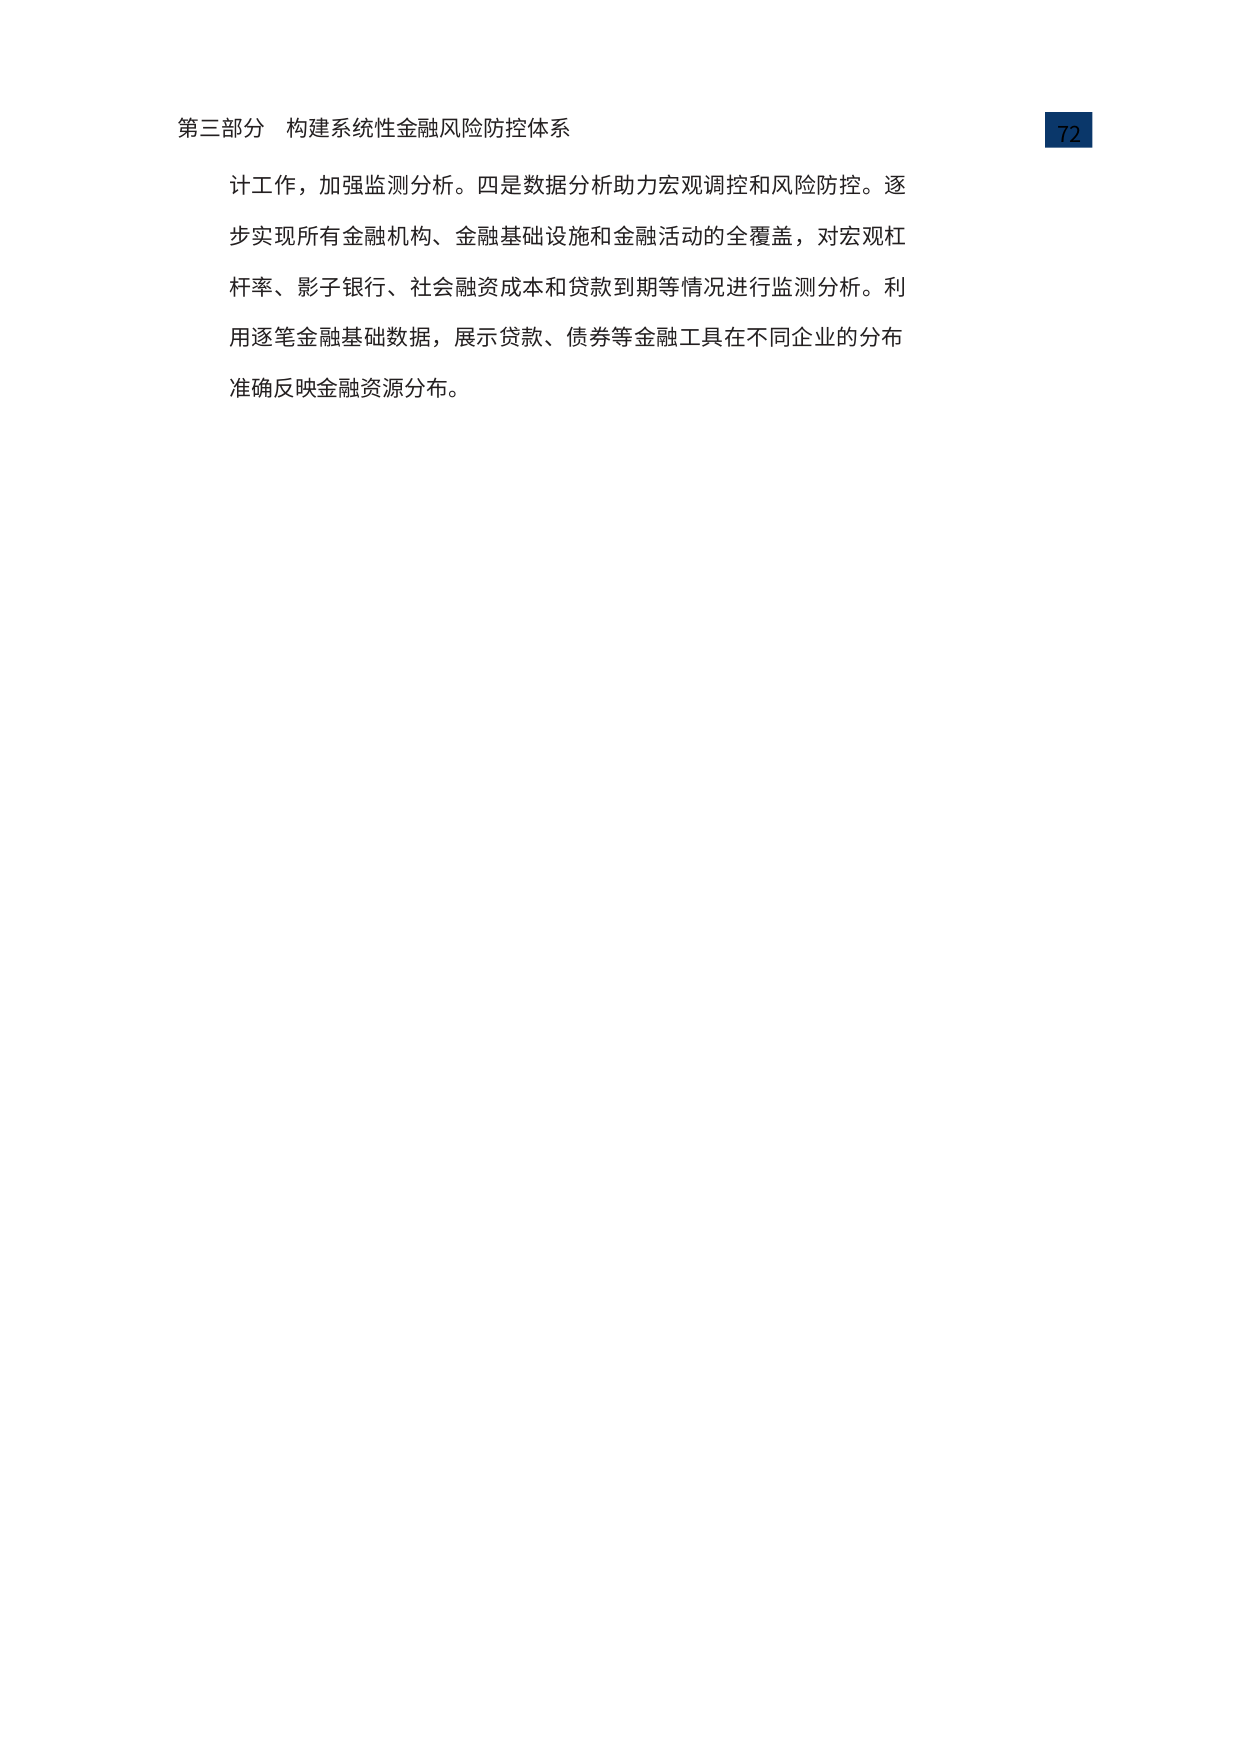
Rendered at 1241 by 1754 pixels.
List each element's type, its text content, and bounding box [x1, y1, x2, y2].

text 计工作，加强监测分析。四是数据分析助力宏观调控和风险防控。逐步实现所有金融机构、金融基础设施和金融活动的全覆盖，对宏观杠杆率、影子银行、社会融资成本和贷款到期等情况进行监测分析。利用逐笔金融基础数据，展示贷款、债券等金融工具在不同企业的分布，准确反映金融资源分布。 [229, 168, 906, 403]
